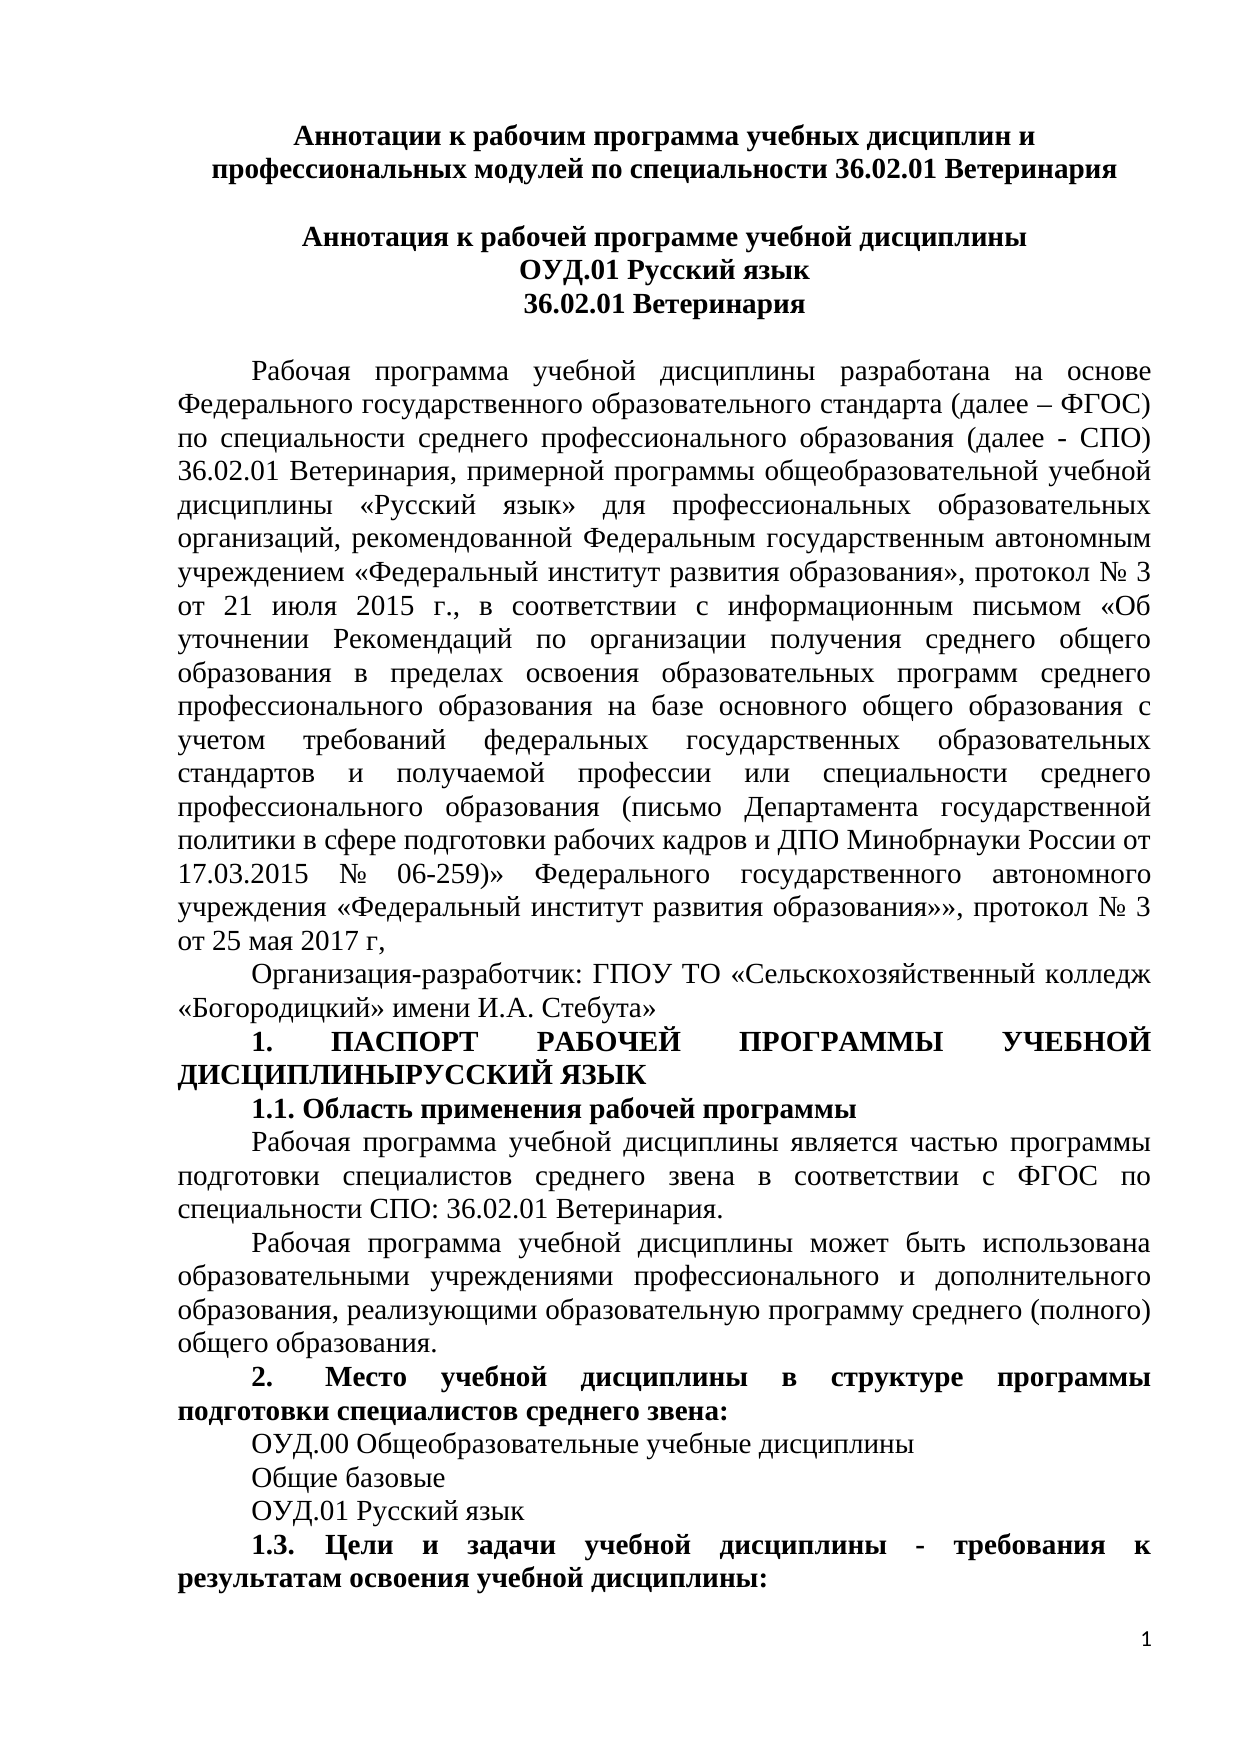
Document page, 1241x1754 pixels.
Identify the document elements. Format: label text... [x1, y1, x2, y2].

text Рабочая программа учебной дисциплины является частью программы подготовки специалистов среднего звена в соответствии с ФГОС по специальности СПО: 36.02.01 Ветеринария. [177, 1124, 1152, 1225]
text 1. паспорт рабочей ПРОГРАММЫ УЧЕБНОЙ ДИСЦИПЛИНЫРУССКИЙ ЯЗЫК [177, 1024, 1152, 1091]
text 1.1. Область применения рабочей программы [177, 1091, 1152, 1124]
text Рабочая программа учебной дисциплины разработана на основе Федерального государственного образовательного стандарта (далее – ФГОС) по специальности среднего профессионального образования (далее - СПО) 36.02.01 Ветеринария, примерной программы общеобразовательной учебной дисциплины «Русский язык» для профессиональных образовательных организаций, рекомендованной Федеральным государственным автономным учреждением «Федеральный институт развития образования», протокол № 3 от 21 июля 2015 г., в соответствии с информационным письмом «Об уточнении Рекомендаций по организации получения среднего общего образования в пределах освоения образовательных программ среднего профессионального образования на базе основного общего образования с учетом требований федеральных государственных образовательных стандартов и получаемой профессии или специальности среднего профессионального образования (письмо Департамента государственной политики в сфере подготовки рабочих кадров и ДПО Минобрнауки России от 17.03.2015 № 06-259)» Федерального государственного автономного учреждения «Федеральный институт развития образования»», протокол № 3 от 25 мая 2017 г, [177, 353, 1152, 957]
text Организация-разработчик: ГПОУ ТО «Сельскохозяйственный колледж «Богородицкий» имени И.А. Стебута» [177, 957, 1152, 1024]
text Общие базовые [177, 1460, 1152, 1493]
text 2. Место учебной дисциплины в структуре программы подготовки специалистов среднего звена: [177, 1359, 1152, 1426]
text 36.02.01 Ветеринария [177, 286, 1152, 319]
text Аннотации к рабочим программа учебных дисциплин и профессиональных модулей по специальности 36.02.01 Ветеринария [177, 118, 1152, 185]
text ОУД.00 Общеобразовательные учебные дисциплины [177, 1426, 1152, 1460]
text ОУД.01 Русский язык [177, 252, 1152, 286]
text Аннотация к рабочей программе учебной дисциплины [177, 219, 1152, 252]
text ОУД.01 Русский язык [177, 1493, 1152, 1527]
text Рабочая программа учебной дисциплины может быть использована образовательными учреждениями профессионального и дополнительного образования, реализующими образовательную программу среднего (полного) общего образования. [177, 1225, 1152, 1359]
text 1.3. Цели и задачи учебной дисциплины - требования к результатам освоения учебной дисциплины: [177, 1527, 1152, 1594]
